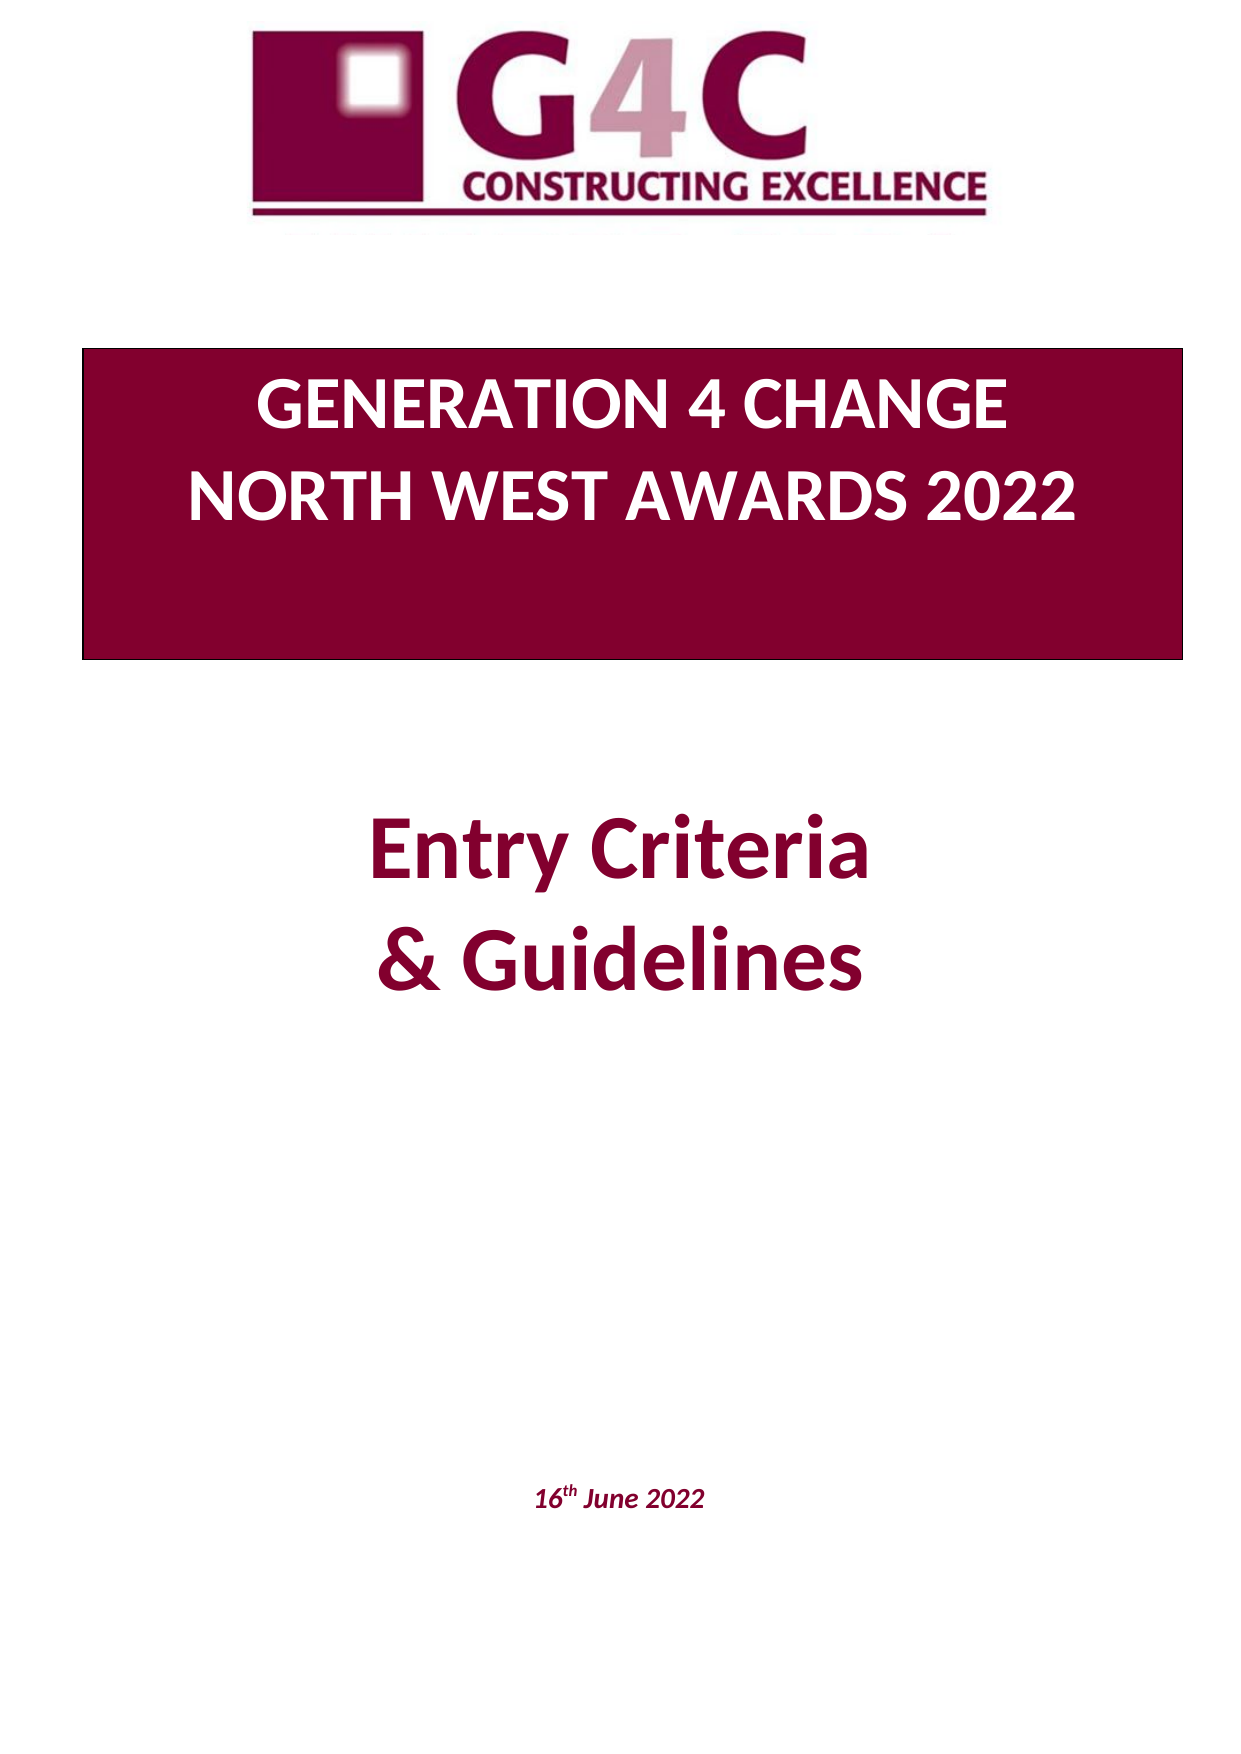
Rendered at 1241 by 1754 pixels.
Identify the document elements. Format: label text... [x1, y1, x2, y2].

text Entry Criteria [239, 790, 1002, 902]
text & Guidelines [239, 902, 1002, 1013]
picture [246, 21, 1006, 235]
text 16th June 2022 [150, 1480, 1090, 1515]
